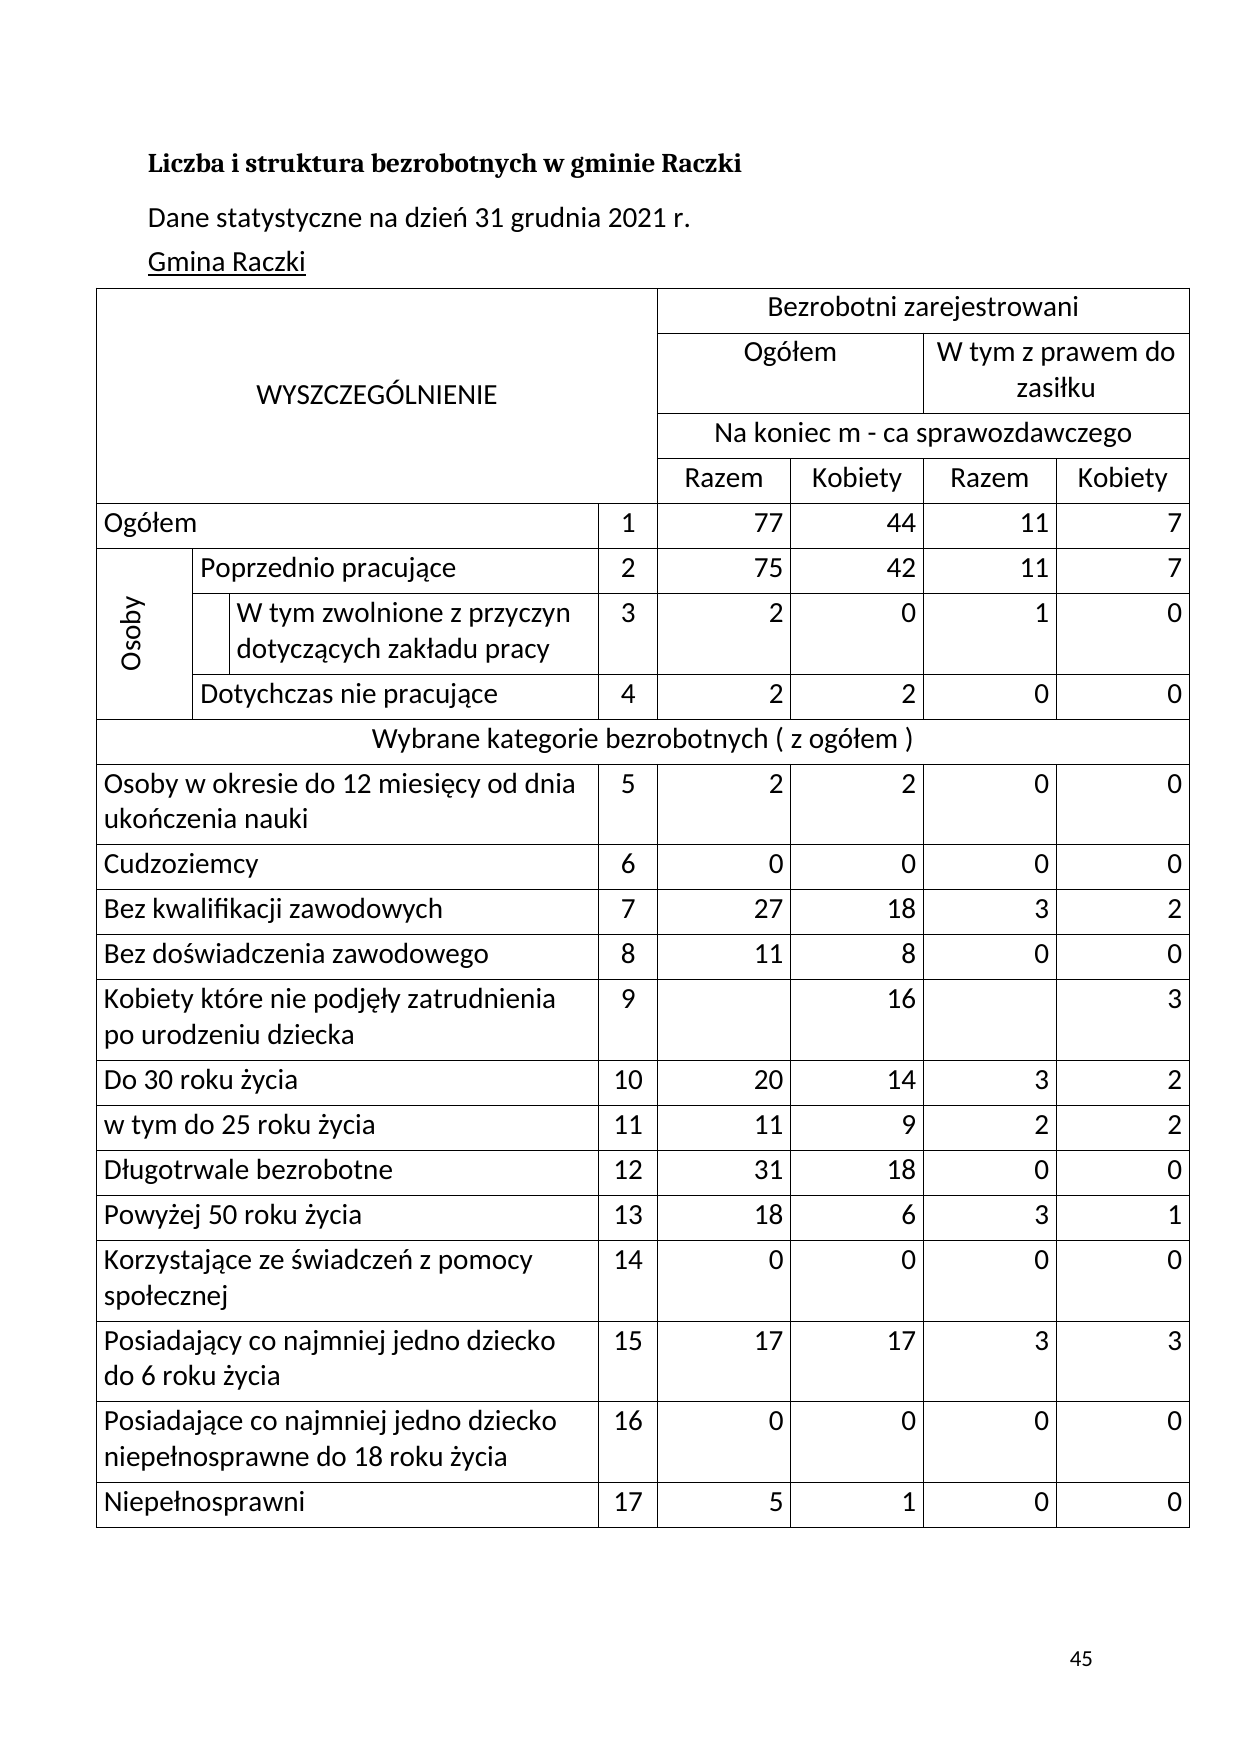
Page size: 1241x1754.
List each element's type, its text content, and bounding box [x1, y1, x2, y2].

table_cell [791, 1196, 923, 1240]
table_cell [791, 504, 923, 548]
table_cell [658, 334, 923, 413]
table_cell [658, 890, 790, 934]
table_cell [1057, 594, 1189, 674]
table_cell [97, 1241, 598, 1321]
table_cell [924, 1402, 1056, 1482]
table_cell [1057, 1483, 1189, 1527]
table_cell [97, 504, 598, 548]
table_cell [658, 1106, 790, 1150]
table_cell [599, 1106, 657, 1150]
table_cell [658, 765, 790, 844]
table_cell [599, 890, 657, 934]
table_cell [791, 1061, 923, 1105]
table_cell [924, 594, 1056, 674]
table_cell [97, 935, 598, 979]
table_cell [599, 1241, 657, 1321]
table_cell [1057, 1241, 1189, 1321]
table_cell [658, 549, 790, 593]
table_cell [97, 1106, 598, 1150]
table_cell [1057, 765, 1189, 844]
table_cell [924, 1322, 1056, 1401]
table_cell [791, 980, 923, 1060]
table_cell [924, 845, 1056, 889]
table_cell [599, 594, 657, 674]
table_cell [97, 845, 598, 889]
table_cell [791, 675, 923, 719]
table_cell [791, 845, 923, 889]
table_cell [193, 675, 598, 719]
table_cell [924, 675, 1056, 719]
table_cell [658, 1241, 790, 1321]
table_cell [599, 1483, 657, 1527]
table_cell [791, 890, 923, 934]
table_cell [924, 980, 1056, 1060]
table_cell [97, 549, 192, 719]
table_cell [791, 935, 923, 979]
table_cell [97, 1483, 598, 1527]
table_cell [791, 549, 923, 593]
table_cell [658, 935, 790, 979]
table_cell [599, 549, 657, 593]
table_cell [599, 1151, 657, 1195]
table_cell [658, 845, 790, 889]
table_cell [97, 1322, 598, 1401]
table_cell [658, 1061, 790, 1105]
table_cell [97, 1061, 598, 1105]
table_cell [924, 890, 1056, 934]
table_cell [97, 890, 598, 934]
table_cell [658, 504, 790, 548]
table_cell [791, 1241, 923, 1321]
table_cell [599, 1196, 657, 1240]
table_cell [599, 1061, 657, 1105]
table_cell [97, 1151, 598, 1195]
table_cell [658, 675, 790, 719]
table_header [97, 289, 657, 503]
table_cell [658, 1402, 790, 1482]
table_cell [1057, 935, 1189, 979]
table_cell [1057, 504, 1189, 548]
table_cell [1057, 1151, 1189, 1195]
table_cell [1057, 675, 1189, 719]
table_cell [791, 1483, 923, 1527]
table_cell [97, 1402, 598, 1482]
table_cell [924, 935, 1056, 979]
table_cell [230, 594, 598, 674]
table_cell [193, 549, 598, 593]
subtitle Liczba i struktura bezrobotnych w gminie Raczki [148, 148, 1093, 179]
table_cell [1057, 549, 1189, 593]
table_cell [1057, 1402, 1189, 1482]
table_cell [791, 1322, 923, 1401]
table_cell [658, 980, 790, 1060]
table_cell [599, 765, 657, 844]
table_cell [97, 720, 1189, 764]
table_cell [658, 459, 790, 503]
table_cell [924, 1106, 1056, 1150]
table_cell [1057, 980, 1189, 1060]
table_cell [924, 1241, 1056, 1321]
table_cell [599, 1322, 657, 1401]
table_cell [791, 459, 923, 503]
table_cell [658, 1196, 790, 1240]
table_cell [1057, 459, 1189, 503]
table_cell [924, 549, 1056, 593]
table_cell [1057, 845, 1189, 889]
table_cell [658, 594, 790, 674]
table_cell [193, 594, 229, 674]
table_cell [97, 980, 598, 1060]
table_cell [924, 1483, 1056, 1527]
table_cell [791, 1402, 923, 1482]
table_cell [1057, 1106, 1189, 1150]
text Gmina Raczki [148, 243, 1093, 279]
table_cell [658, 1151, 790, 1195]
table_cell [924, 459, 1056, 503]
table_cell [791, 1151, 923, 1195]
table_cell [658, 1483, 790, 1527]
text Dane statystyczne na dzień 31 grudnia 2021 r. [148, 199, 1093, 235]
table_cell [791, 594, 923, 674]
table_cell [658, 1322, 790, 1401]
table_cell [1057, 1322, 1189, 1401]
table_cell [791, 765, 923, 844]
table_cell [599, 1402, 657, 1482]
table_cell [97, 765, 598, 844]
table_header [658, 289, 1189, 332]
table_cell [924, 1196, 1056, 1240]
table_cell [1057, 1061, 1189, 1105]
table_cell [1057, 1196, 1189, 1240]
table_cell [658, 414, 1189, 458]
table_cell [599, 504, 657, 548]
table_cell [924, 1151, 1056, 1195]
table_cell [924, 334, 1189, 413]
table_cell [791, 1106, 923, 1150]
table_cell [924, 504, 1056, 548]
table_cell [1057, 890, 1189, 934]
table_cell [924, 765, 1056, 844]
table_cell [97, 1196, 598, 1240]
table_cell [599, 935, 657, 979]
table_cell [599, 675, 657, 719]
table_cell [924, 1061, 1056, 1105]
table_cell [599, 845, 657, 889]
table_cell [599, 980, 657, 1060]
